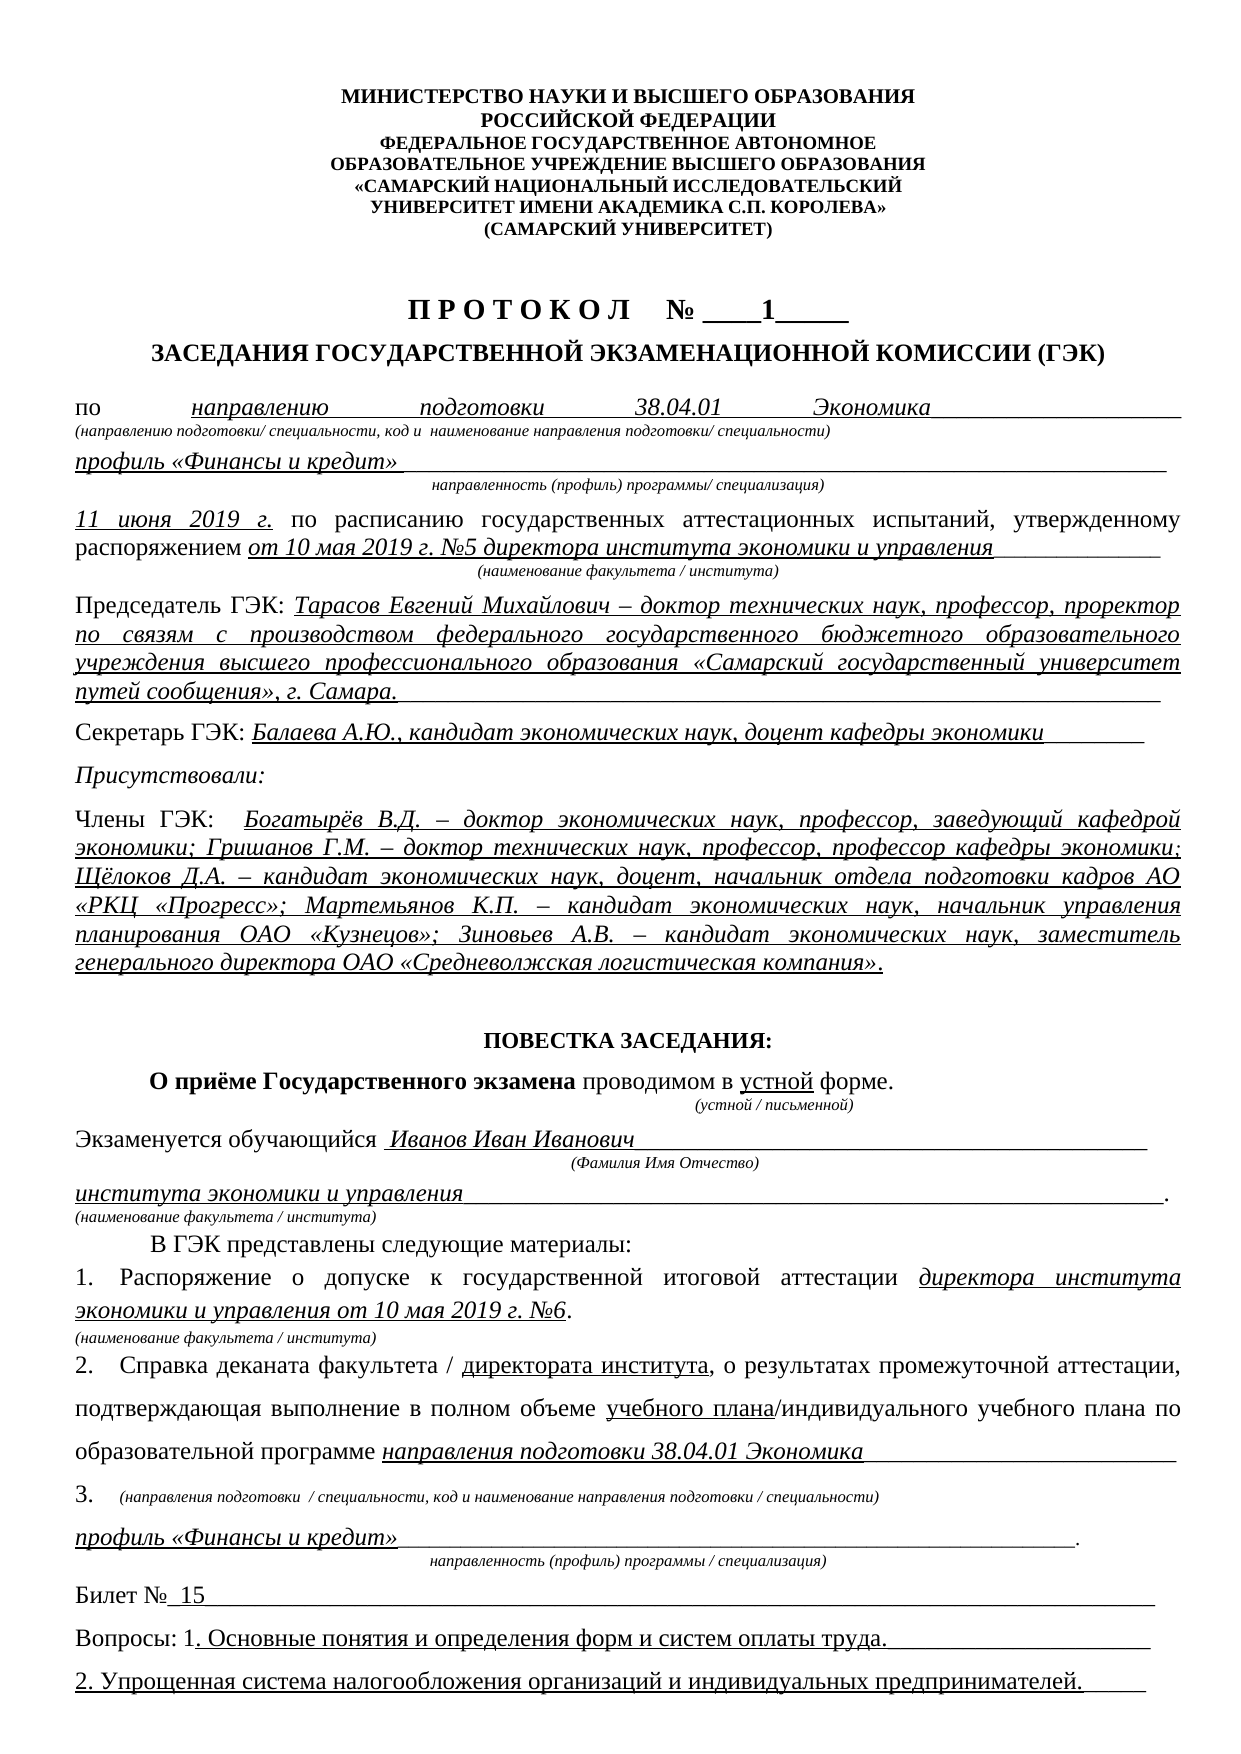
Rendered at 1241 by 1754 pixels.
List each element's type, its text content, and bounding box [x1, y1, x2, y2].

text Члены ГЭК: Богатырёв В.Д. – доктор экономических наук, профессор, заведующий кафедрой экономики; Гришанов Г.М. – доктор технических наук, профессор, профессор кафедры экономики; Щёлоков Д.А. – кандидат экономических наук, доцент, начальник отдела подготовки кадров АО «РКЦ «Прогресс»; Мартемьянов К.П. – кандидат экономических наук, начальник управления планирования ОАО «Кузнецов»; Зиновьев А.В. – кандидат экономических наук, заместитель генерального директора ОАО «Средневолжская логистическая компания». [75, 916, 1181, 944]
text 11 июня 2019 г. по расписанию государственных аттестационных испытаний, утвержденному распоряжением от 10 мая 2019 г. №5 директора института экономики и управления________________ [75, 504, 1181, 561]
list Распоряжение о допуске к государственной итоговой аттестации директора института экономики и управления от 10 мая 2019 г. №6. [75, 1262, 1181, 1324]
text Члены ГЭК: Богатырёв В.Д. – доктор экономических наук, профессор, заведующий кафедрой экономики; Гришанов Г.М. – доктор технических наук, профессор, профессор кафедры экономики; Щёлоков Д.А. – кандидат экономических наук, доцент, начальник отдела подготовки кадров АО «РКЦ «Прогресс»; Мартемьянов К.П. – кандидат экономических наук, начальник управления планирования ОАО «Кузнецов»; Зиновьев А.В. – кандидат экономических наук, заместитель генерального директора ОАО «Средневолжская логистическая компания». [75, 804, 1181, 857]
text Председатель ГЭК: Тарасов Евгений Михайлович – доктор технических наук, профессор, проректор по связям с производством федерального государственного бюджетного образовательного учреждения высшего профессионального образования «Самарский государственный университет путей сообщения», г. Самара._____________________________________________________________ [75, 645, 1181, 672]
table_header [306, 35, 950, 263]
text Секретарь ГЭК: Балаева А.Ю., кандидат экономических наук, доцент кафедры экономики________ [75, 717, 1181, 746]
text ЗАСЕДАНИЯ ГОСУДАРСТВЕННОЙ ЭКЗАМЕНАЦИОННОЙ КОМИССИИ (ГЭК) [75, 338, 1181, 367]
text Председатель ГЭК: Тарасов Евгений Михайлович – доктор технических наук, профессор, проректор по связям с производством федерального государственного бюджетного образовательного учреждения высшего профессионального образования «Самарский государственный университет путей сообщения», г. Самара._____________________________________________________________ [75, 590, 1181, 644]
list (направления подготовки / специальности, код и наименование направления подготовки / специальности) [75, 1479, 1181, 1508]
text направленность (профиль) программы/ специализация) [75, 475, 1181, 494]
text В ГЭК представлены следующие материалы: [75, 1229, 1181, 1258]
text Билет №_15____________________________________________________________________________ [75, 1580, 1181, 1609]
text (наименование факультета / института) [75, 561, 1181, 580]
text направленность (профиль) программы / специализация) [75, 1551, 1181, 1570]
text профиль «Финансы и кредит»_________________________________________________________________. [75, 1522, 1181, 1551]
text Председатель ГЭК: Тарасов Евгений Михайлович – доктор технических наук, профессор, проректор по связям с производством федерального государственного бюджетного образовательного учреждения высшего профессионального образования «Самарский государственный университет путей сообщения», г. Самара._____________________________________________________________ [75, 674, 1181, 705]
text профиль «Финансы и кредит» _____________________________________________________________ [75, 446, 1181, 475]
text по направлению подготовки 38.04.01 Экономика____________________ (направлению подготовки/ специальности, код и наименование направления подготовки/ специальности) [75, 392, 1181, 440]
text ПОВЕСТКА ЗАСЕДАНИЯ: [75, 1028, 1181, 1054]
list Справка деканата факультета / директората института, о результатах промежуточной аттестации, подтверждающая выполнение в полном объеме учебного плана/индивидуального учебного плана по образовательной программе направления подготовки 38.04.01 Экономика_________________________ [75, 1350, 1181, 1465]
text Экзаменуется обучающийся Иванов Иван Иванович_________________________________________ [75, 1124, 1181, 1153]
text (Фамилия Имя Отчество) [75, 1153, 1181, 1172]
text (наименование факультета / института) [75, 1207, 1181, 1226]
text (наименование факультета / института) [75, 1328, 1181, 1347]
text Присутствовали: [75, 761, 1181, 789]
text П Р О Т О К О Л № ____1_____ [75, 292, 1181, 326]
text О приёме Государственного экзамена проводимом в устной форме. [75, 1066, 1181, 1095]
text Члены ГЭК: Богатырёв В.Д. – доктор экономических наук, профессор, заведующий кафедрой экономики; Гришанов Г.М. – доктор технических наук, профессор, профессор кафедры экономики; Щёлоков Д.А. – кандидат экономических наук, доцент, начальник отдела подготовки кадров АО «РКЦ «Прогресс»; Мартемьянов К.П. – кандидат экономических наук, начальник управления планирования ОАО «Кузнецов»; Зиновьев А.В. – кандидат экономических наук, заместитель генерального директора ОАО «Средневолжская логистическая компания». [75, 945, 1181, 976]
text Вопросы: 1. Основные понятия и определения форм и систем оплаты труда._____________________ [75, 1623, 1181, 1652]
text 2. Упрощенная система налогообложения организаций и индивидуальных предпринимателей._____ [75, 1666, 1181, 1695]
text (устной / письменной) [75, 1095, 1181, 1114]
text института экономики и управления________________________________________________________. [75, 1178, 1181, 1207]
